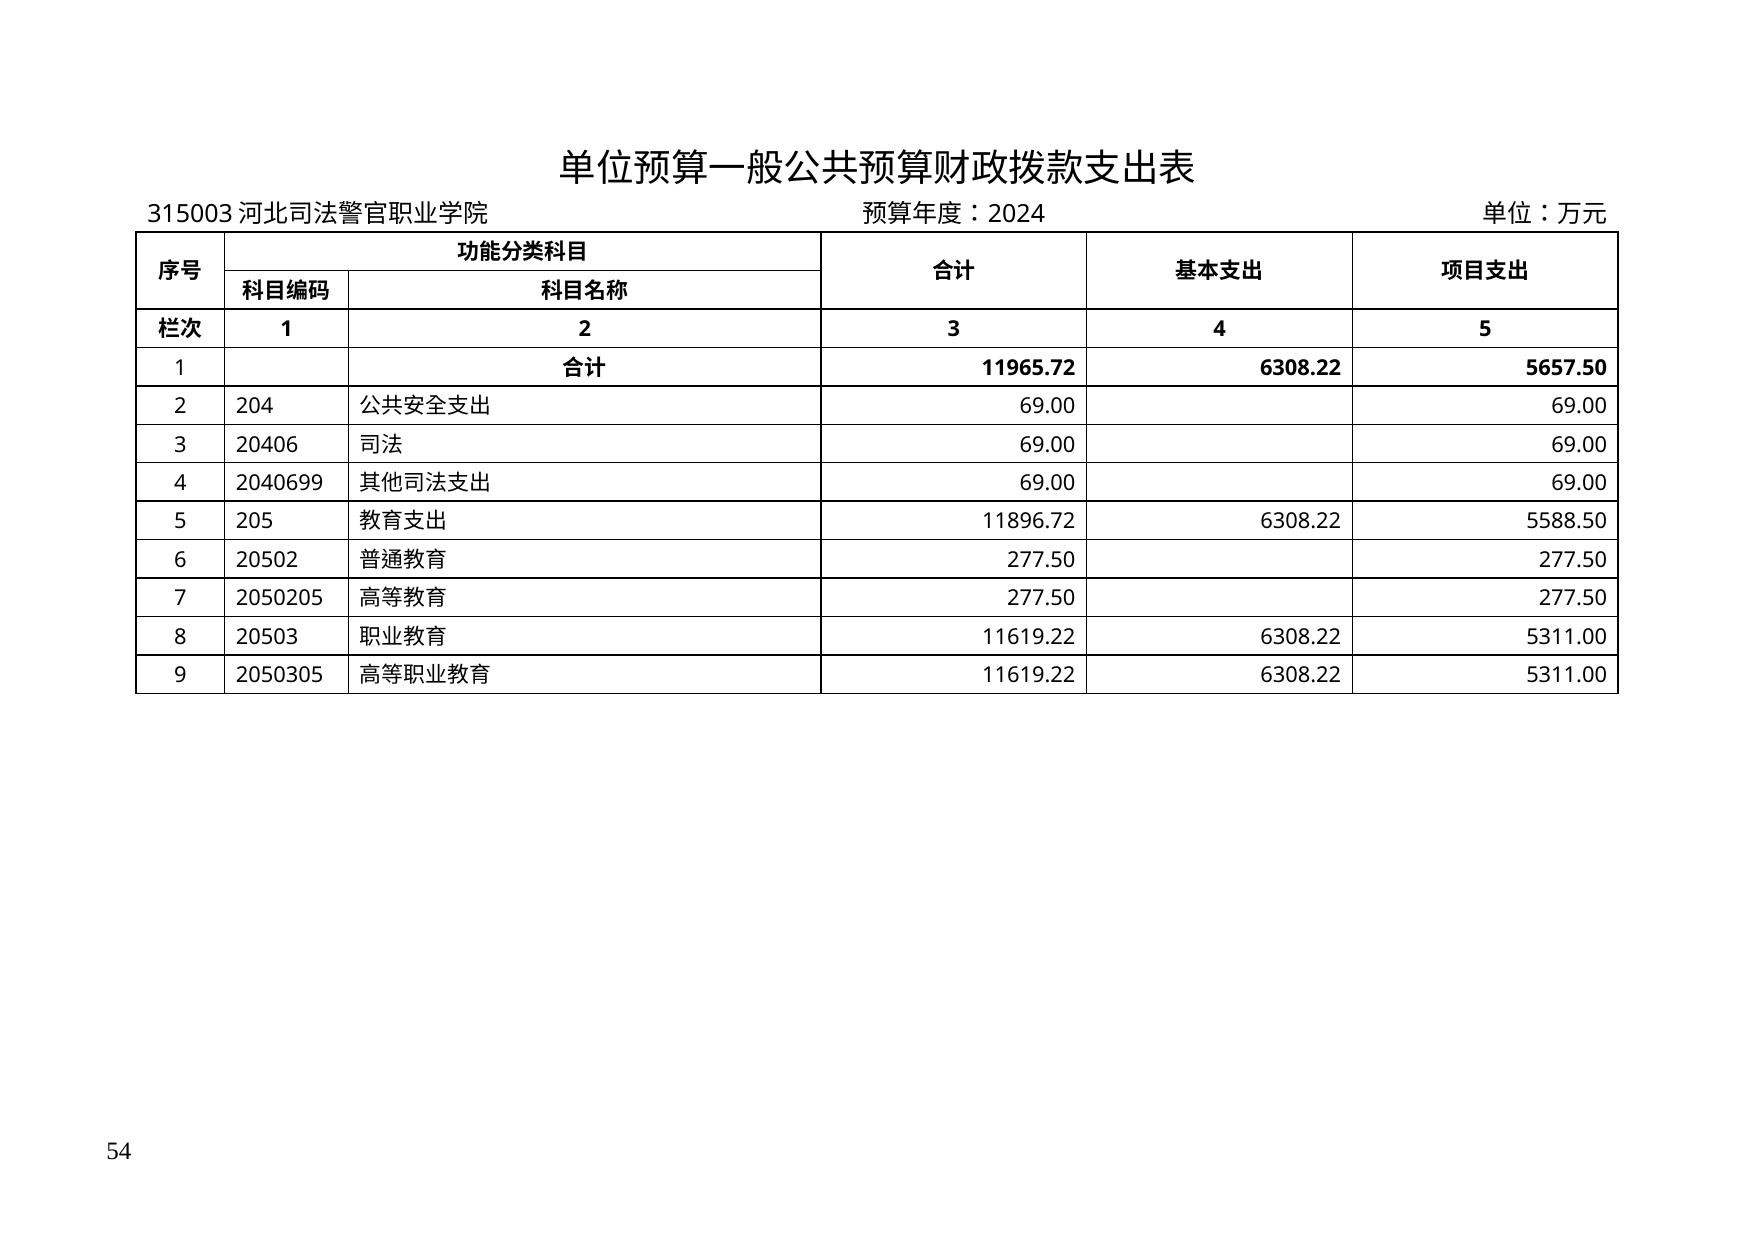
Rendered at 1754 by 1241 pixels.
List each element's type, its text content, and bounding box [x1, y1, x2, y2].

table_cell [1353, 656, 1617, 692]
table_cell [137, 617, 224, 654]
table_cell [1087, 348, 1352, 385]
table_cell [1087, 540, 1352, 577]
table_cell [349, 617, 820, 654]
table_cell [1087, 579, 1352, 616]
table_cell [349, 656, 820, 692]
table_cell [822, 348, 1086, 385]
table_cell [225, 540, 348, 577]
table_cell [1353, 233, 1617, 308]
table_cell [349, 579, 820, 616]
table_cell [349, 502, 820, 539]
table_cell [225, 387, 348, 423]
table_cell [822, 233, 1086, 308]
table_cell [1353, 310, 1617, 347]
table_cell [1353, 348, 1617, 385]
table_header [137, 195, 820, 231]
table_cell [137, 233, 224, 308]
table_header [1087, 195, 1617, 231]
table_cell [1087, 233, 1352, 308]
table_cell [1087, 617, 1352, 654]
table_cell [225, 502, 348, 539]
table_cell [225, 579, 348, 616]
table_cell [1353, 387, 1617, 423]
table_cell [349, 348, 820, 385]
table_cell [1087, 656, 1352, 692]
text 单位预算一般公共预算财政拨款支出表 [106, 142, 1648, 193]
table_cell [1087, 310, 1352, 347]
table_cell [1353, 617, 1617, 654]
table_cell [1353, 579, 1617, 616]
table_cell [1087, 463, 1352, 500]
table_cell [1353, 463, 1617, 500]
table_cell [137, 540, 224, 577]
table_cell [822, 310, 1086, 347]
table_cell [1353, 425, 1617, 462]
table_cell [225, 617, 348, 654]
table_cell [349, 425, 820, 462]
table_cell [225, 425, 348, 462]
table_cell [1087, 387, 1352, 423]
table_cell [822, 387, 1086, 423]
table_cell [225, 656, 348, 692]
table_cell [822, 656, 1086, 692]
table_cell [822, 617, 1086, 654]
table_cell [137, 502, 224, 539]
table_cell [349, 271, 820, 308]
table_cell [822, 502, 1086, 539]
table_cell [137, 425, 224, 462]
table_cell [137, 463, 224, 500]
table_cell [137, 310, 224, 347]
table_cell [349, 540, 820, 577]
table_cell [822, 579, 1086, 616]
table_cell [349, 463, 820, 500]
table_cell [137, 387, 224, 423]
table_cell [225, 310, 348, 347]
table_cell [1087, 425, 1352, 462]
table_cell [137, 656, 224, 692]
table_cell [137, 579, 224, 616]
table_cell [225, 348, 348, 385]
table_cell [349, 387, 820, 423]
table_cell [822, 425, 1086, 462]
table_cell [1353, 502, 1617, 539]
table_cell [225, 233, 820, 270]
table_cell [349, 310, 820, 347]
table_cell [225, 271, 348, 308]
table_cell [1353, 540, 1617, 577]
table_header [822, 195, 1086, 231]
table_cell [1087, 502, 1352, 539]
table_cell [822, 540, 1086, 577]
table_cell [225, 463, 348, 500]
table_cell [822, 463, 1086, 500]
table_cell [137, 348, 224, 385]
